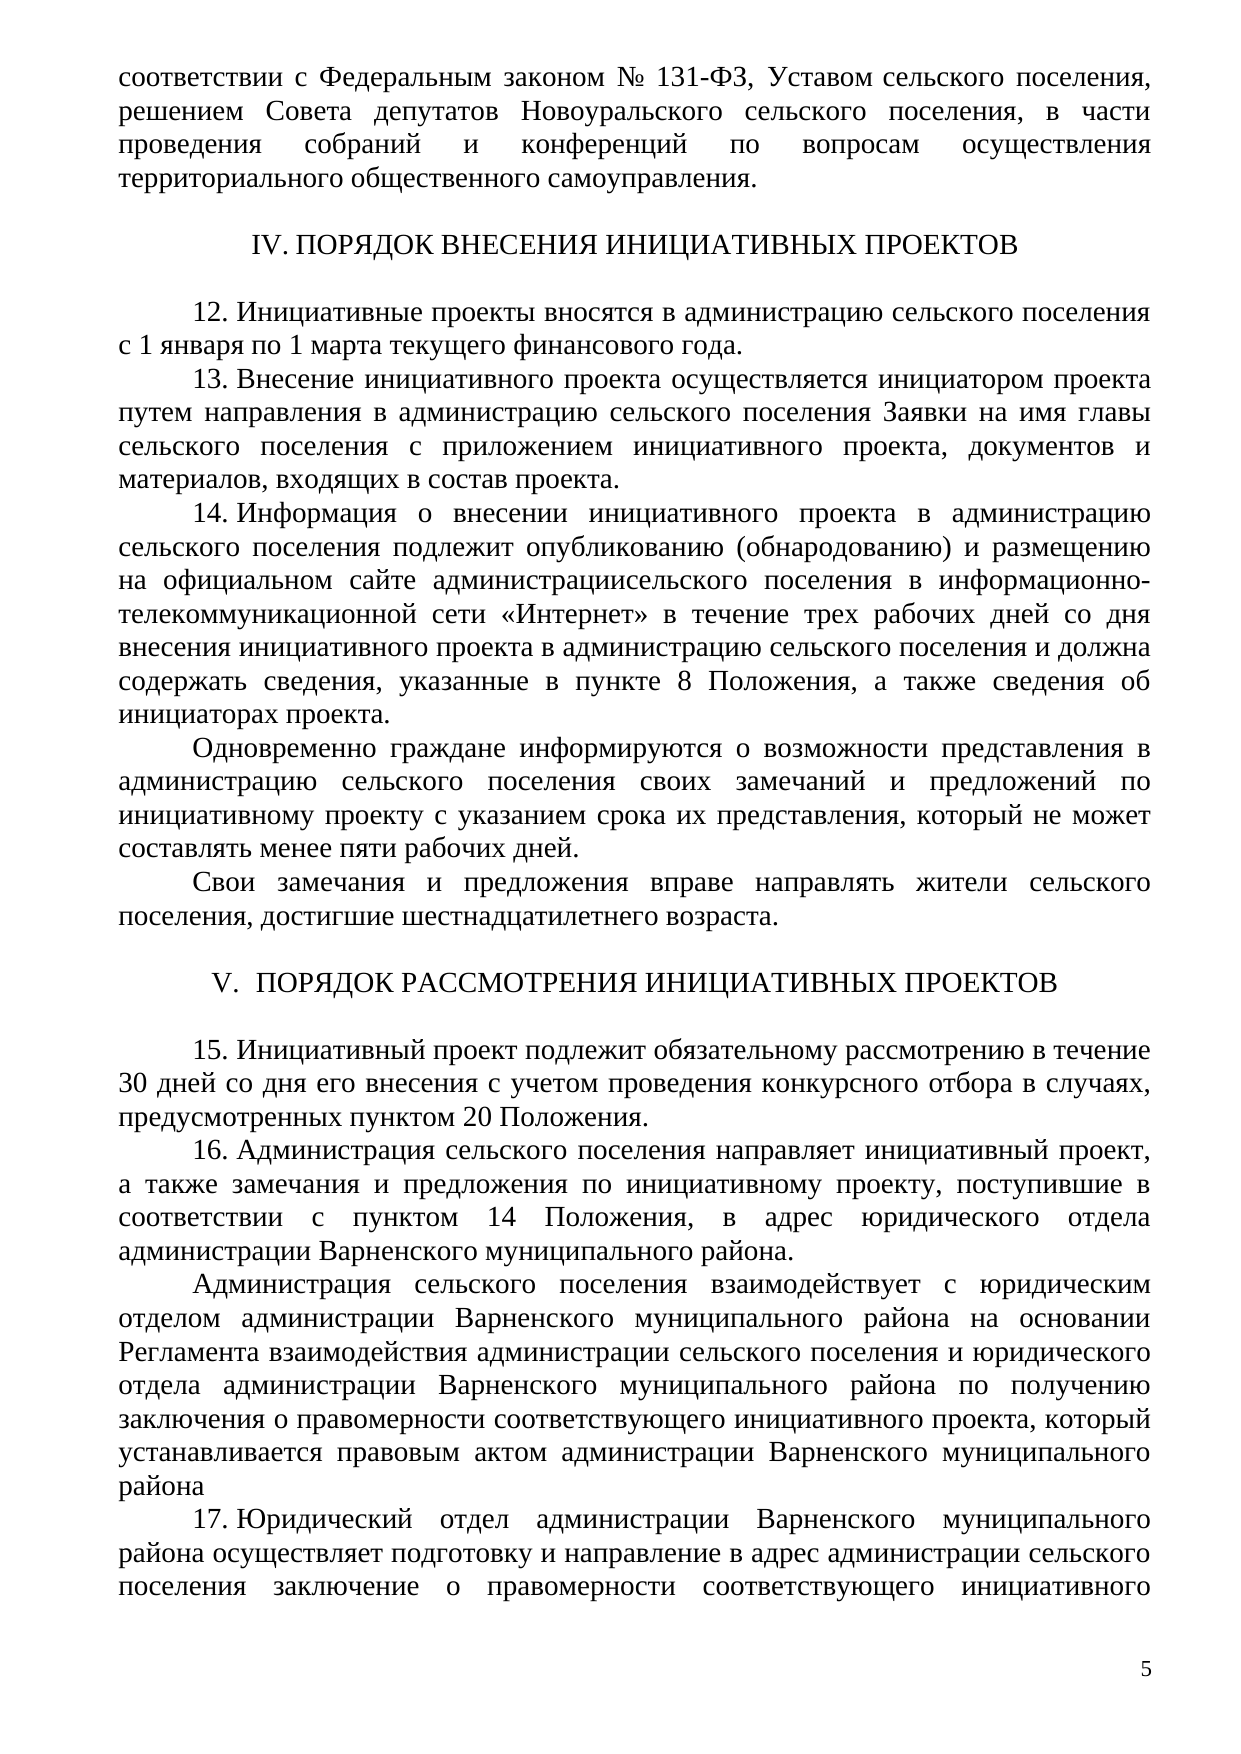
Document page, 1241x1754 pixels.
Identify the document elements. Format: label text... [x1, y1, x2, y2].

title ПОРЯДОК ВНЕСЕНИЯ ИНИЦИАТИВНЫХ ПРОЕКТОВ [118, 227, 1152, 260]
list Инициативные проекты вносятся в администрацию сельского поселения с 1 января по 1 марта текущего финансового года. [118, 294, 1152, 361]
list Инициативный проект подлежит обязательному рассмотрению в течение 30 дней со дня его внесения с учетом проведения конкурсного отбора в случаях, предусмотренных пунктом 20 Положения. [118, 1032, 1152, 1132]
list Информация о внесении инициативного проекта в администрацию сельского поселения подлежит опубликованию (обнародованию) и размещению на официальном сайте администрациисельского поселения в информационно-телекоммуникационной сети «Интернет» в течение трех рабочих дней со дня внесения инициативного проекта в администрацию сельского поселения и должна содержать сведения, указанные в пункте 8 Положения, а также сведения об инициаторах проекта. [118, 495, 1152, 730]
text Свои замечания и предложения вправе направлять жители сельского поселения, достигшие шестнадцатилетнего возраста. [118, 864, 1152, 931]
list Администрация сельского поселения направляет инициативный проект, а также замечания и предложения по инициативному проекту, поступившие в соответствии с пунктом 14 Положения, в адрес юридического отдела администрации Варненского муниципального района. [118, 1132, 1152, 1267]
list Внесение инициативного проекта осуществляется инициатором проекта путем направления в администрацию сельского поселения Заявки на имя главы сельского поселения с приложением инициативного проекта, документов и материалов, входящих в состав проекта. [118, 361, 1152, 495]
text Одновременно граждане информируются о возможности представления в администрацию сельского поселения своих замечаний и предложений по инициативному проекту с указанием срока их представления, который не может составлять менее пяти рабочих дней. [118, 730, 1152, 864]
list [118, 59, 1152, 193]
text Администрация сельского поселения взаимодействует с юридическим отделом администрации Варненского муниципального района на основании Регламента взаимодействия администрации сельского поселения и юридического отдела администрации Варненского муниципального района по получению заключения о правомерности соответствующего инициативного проекта, который устанавливается правовым актом администрации Варненского муниципального района [118, 1267, 1152, 1501]
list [118, 1501, 1152, 1602]
title ПОРЯДОК РАССМОТРЕНИЯ ИНИЦИАТИВНЫХ ПРОЕКТОВ [118, 965, 1152, 998]
